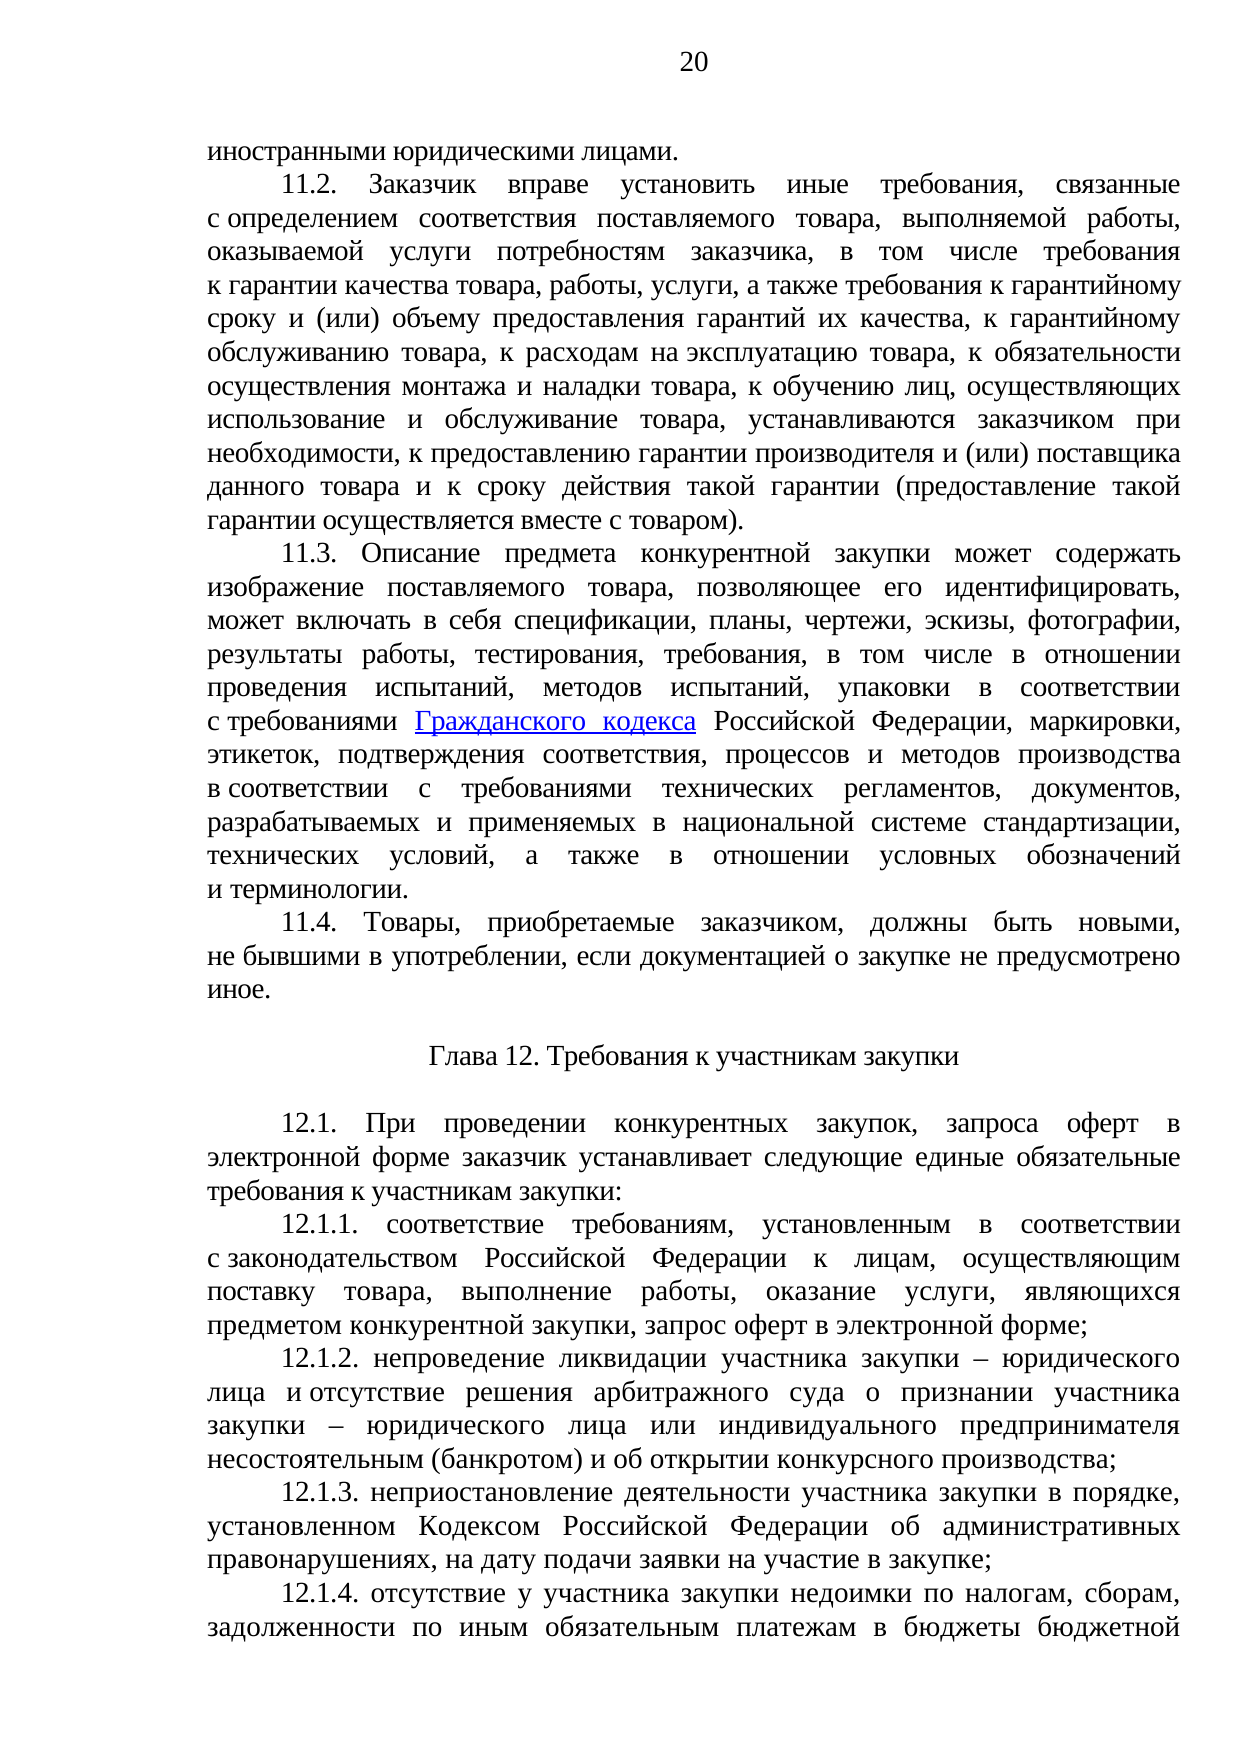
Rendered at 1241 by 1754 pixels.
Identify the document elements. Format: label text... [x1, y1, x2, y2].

text 11.4. Товары, приобретаемые заказчиком, должны быть новыми, не бывшими в употреблении, если документацией о закупке не предусмотрено иное. [207, 904, 1181, 1005]
subtitle Глава 12. Требования к участникам закупки [207, 1038, 1181, 1072]
text 12.1.1. соответствие требованиям, установленным в соответствии с законодательством Российской Федерации к лицам, осуществляющим поставку товара, выполнение работы, оказание услуги, являющихся предметом конкурентной закупки, запрос оферт в электронной форме; [207, 1206, 1181, 1340]
text 12.1. При проведении конкурентных закупок, запроса оферт в электронной форме заказчик устанавливает следующие единые обязательные требования к участникам закупки: [207, 1106, 1181, 1206]
text 11.3. Описание предмета конкурентной закупки может содержать изображение поставляемого товара, позволяющее его идентифицировать, может включать в себя спецификации, планы, чертежи, эскизы, фотографии, результаты работы, тестирования, требования, в том числе в отношении проведения испытаний, методов испытаний, упаковки в соответствии с требованиями Гражданского кодекса Российской Федерации, маркировки, этикеток, подтверждения соответствия, процессов и методов производства в соответствии с требованиями технических регламентов, документов, разрабатываемых и применяемых в национальной системе стандартизации, технических условий, а также в отношении условных обозначений и терминологии. [207, 535, 1181, 904]
text 12.1.3. неприостановление деятельности участника закупки в порядке, установленном Кодексом Российской Федерации об административных правонарушениях, на дату подачи заявки на участие в закупке; [207, 1474, 1181, 1575]
text 12.1.2. непроведение ликвидации участника закупки – юридического лица и отсутствие решения арбитражного суда о признании участника закупки – юридического лица или индивидуального предпринимателя несостоятельным (банкротом) и об открытии конкурсного производства; [207, 1340, 1181, 1474]
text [207, 133, 1181, 166]
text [207, 1575, 1181, 1642]
text 11.2. Заказчик вправе установить иные требования, связанные с определением соответствия поставляемого товара, выполняемой работы, оказываемой услуги потребностям заказчика, в том числе требования к гарантии качества товара, работы, услуги, а также требования к гарантийному сроку и (или) объему предоставления гарантий их качества, к гарантийному обслуживанию товара, к расходам на эксплуатацию товара, к обязательности осуществления монтажа и наладки товара, к обучению лиц, осуществляющих использование и обслуживание товара, устанавливаются заказчиком при необходимости, к предоставлению гарантии производителя и (или) поставщика данного товара и к сроку действия такой гарантии (предоставление такой гарантии осуществляется вместе с товаром). [207, 166, 1181, 535]
